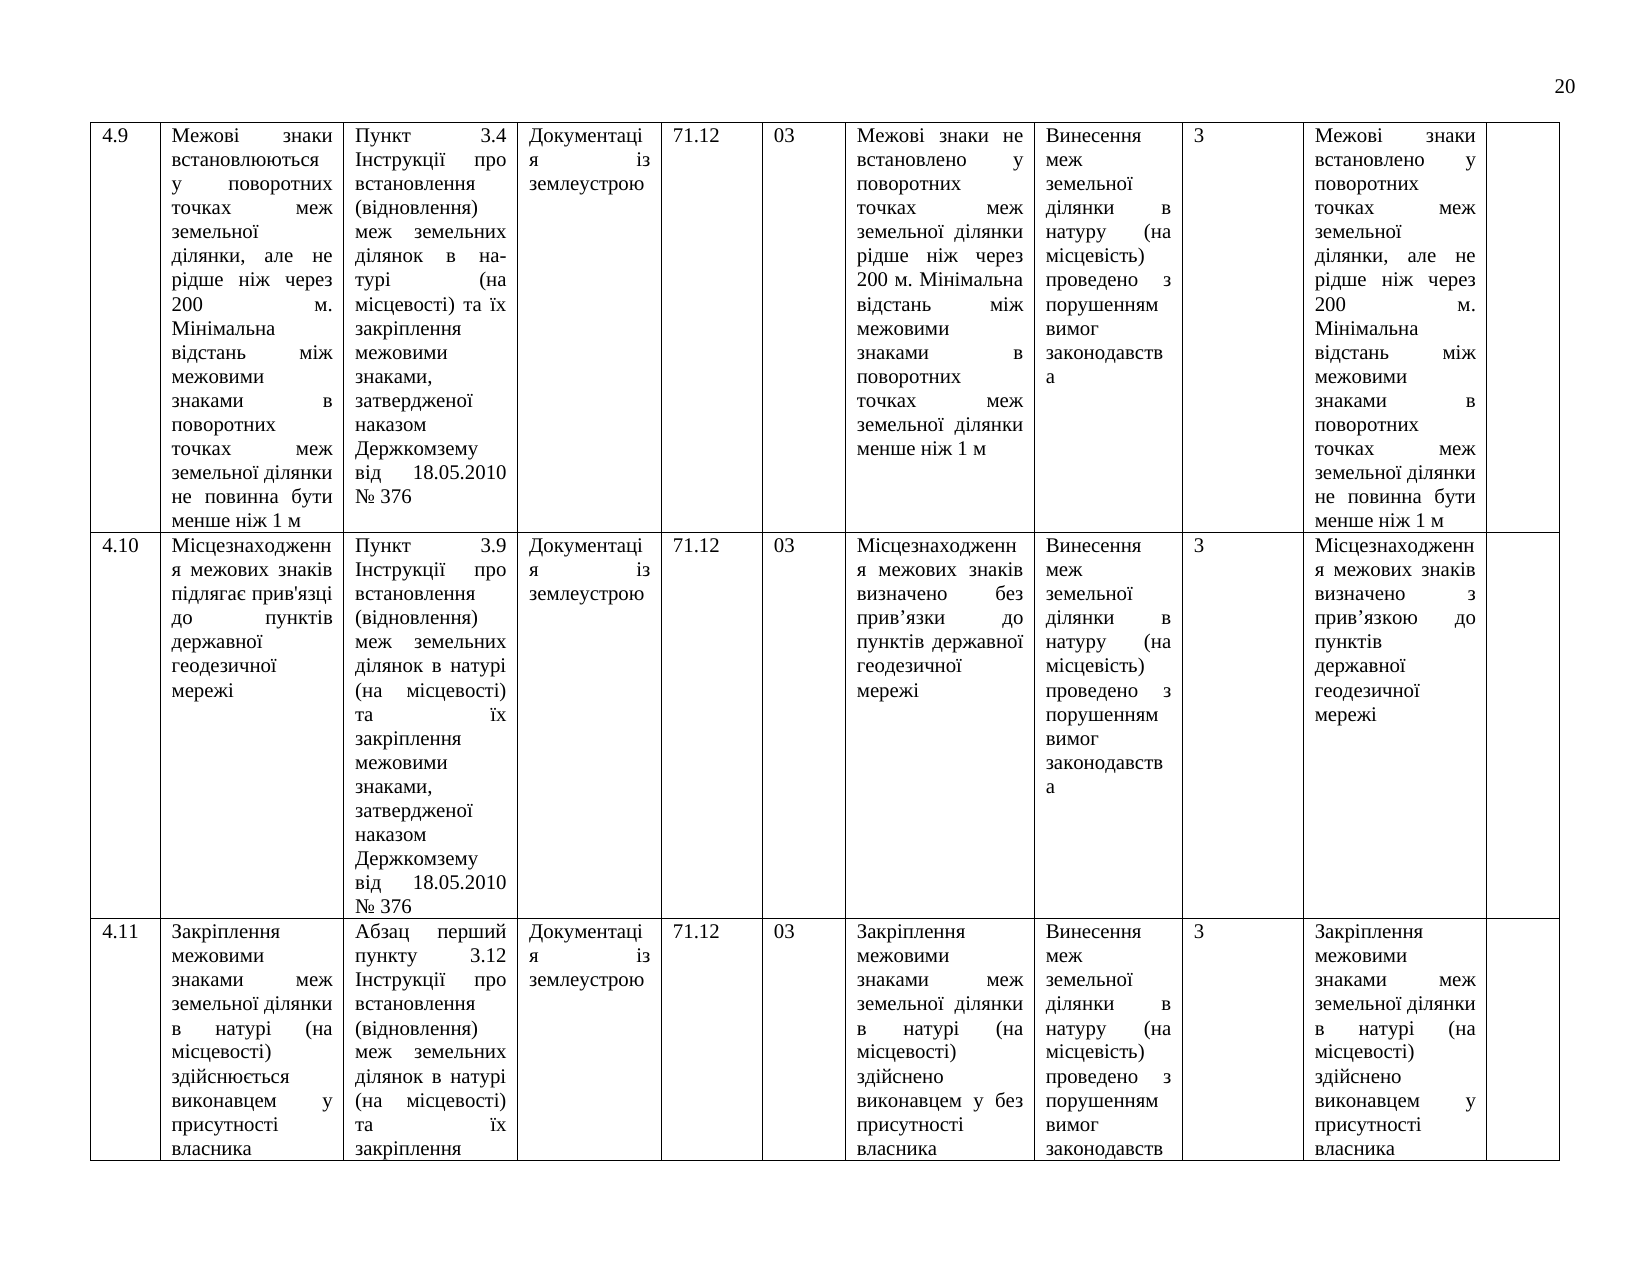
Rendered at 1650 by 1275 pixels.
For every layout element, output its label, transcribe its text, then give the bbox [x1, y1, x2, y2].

table_cell [1487, 123, 1559, 532]
table_cell 71.12 [662, 123, 762, 532]
table_cell 03 [763, 123, 845, 532]
table_cell 03 [763, 533, 845, 918]
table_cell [846, 919, 1034, 1160]
table_cell 3 [1183, 919, 1303, 1160]
table_cell 71.12 [662, 533, 762, 918]
table_cell Межові знаки встановлюються у поворотних точках меж земельної ділянки, але не рідше ніж через 200 м. Мінімальна відстань між межовими знаками в поворотних точках меж земельної ділянки не повинна бути менше ніж 1 м [161, 123, 343, 532]
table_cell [161, 919, 343, 1160]
table_cell Винесення меж земельної ділянки в натуру (на місцевість) проведено з порушенням вимог законодавства [1035, 123, 1182, 532]
table_cell Місцезнаходження межових знаків визначено з прив’язкою до пунктів державної геодезичної мережі [1304, 533, 1486, 918]
table_cell 4.9 [91, 123, 160, 532]
table_cell Пункт 3.9 Інструкції про встановлення (відновлення) меж земельних ділянок в натурі (на місцевості) та їх закріплення межовими знаками, затвердженої наказом Держкомзему від 18.05.2010 № 376 [344, 533, 517, 918]
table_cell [518, 919, 661, 1160]
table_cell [1304, 919, 1486, 1160]
table_cell Місцезнаходження межових знаків підлягає прив'язці до пунктів державної геодезичної мережі [161, 533, 343, 918]
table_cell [344, 919, 517, 1160]
table_cell [1487, 919, 1559, 1160]
table_cell 71.12 [662, 919, 762, 1160]
table_cell Місцезнаходження межових знаків визначено без прив’язки до пунктів державної геодезичної мережі [846, 533, 1034, 918]
table_cell 3 [1183, 533, 1303, 918]
table_cell Винесення меж земельної ділянки в натуру (на місцевість) проведено з порушенням вимог законодавства [1035, 533, 1182, 918]
table_cell 4.11 [91, 919, 160, 1160]
table_cell Пункт 3.4 Інструкції про встановлення (відновлення) меж земельних ділянок в на-турі (на місцевості) та їх закріплення межовими знаками, затвердженої наказом Держкомзему від 18.05.2010 № 376 [344, 123, 517, 532]
table_cell Межові знаки встановлено у поворотних точках меж земельної ділянки, але не рідше ніж через 200 м. Мінімальна відстань між межовими знаками в поворотних точках меж земельної ділянки не повинна бути менше ніж 1 м [1304, 123, 1486, 532]
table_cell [518, 123, 661, 532]
table_cell 4.10 [91, 533, 160, 918]
table_cell 3 [1183, 123, 1303, 532]
table_cell [1487, 533, 1559, 918]
table_cell Документація із землеустрою [518, 533, 661, 918]
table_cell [1035, 919, 1182, 1160]
table_cell 03 [763, 919, 845, 1160]
table_cell Межові знаки не встановлено у поворотних точках меж земельної ділянки рідше ніж через 200 м. Мінімальна відстань між межовими знаками в поворотних точках меж земельної ділянки менше ніж 1 м [846, 123, 1034, 532]
